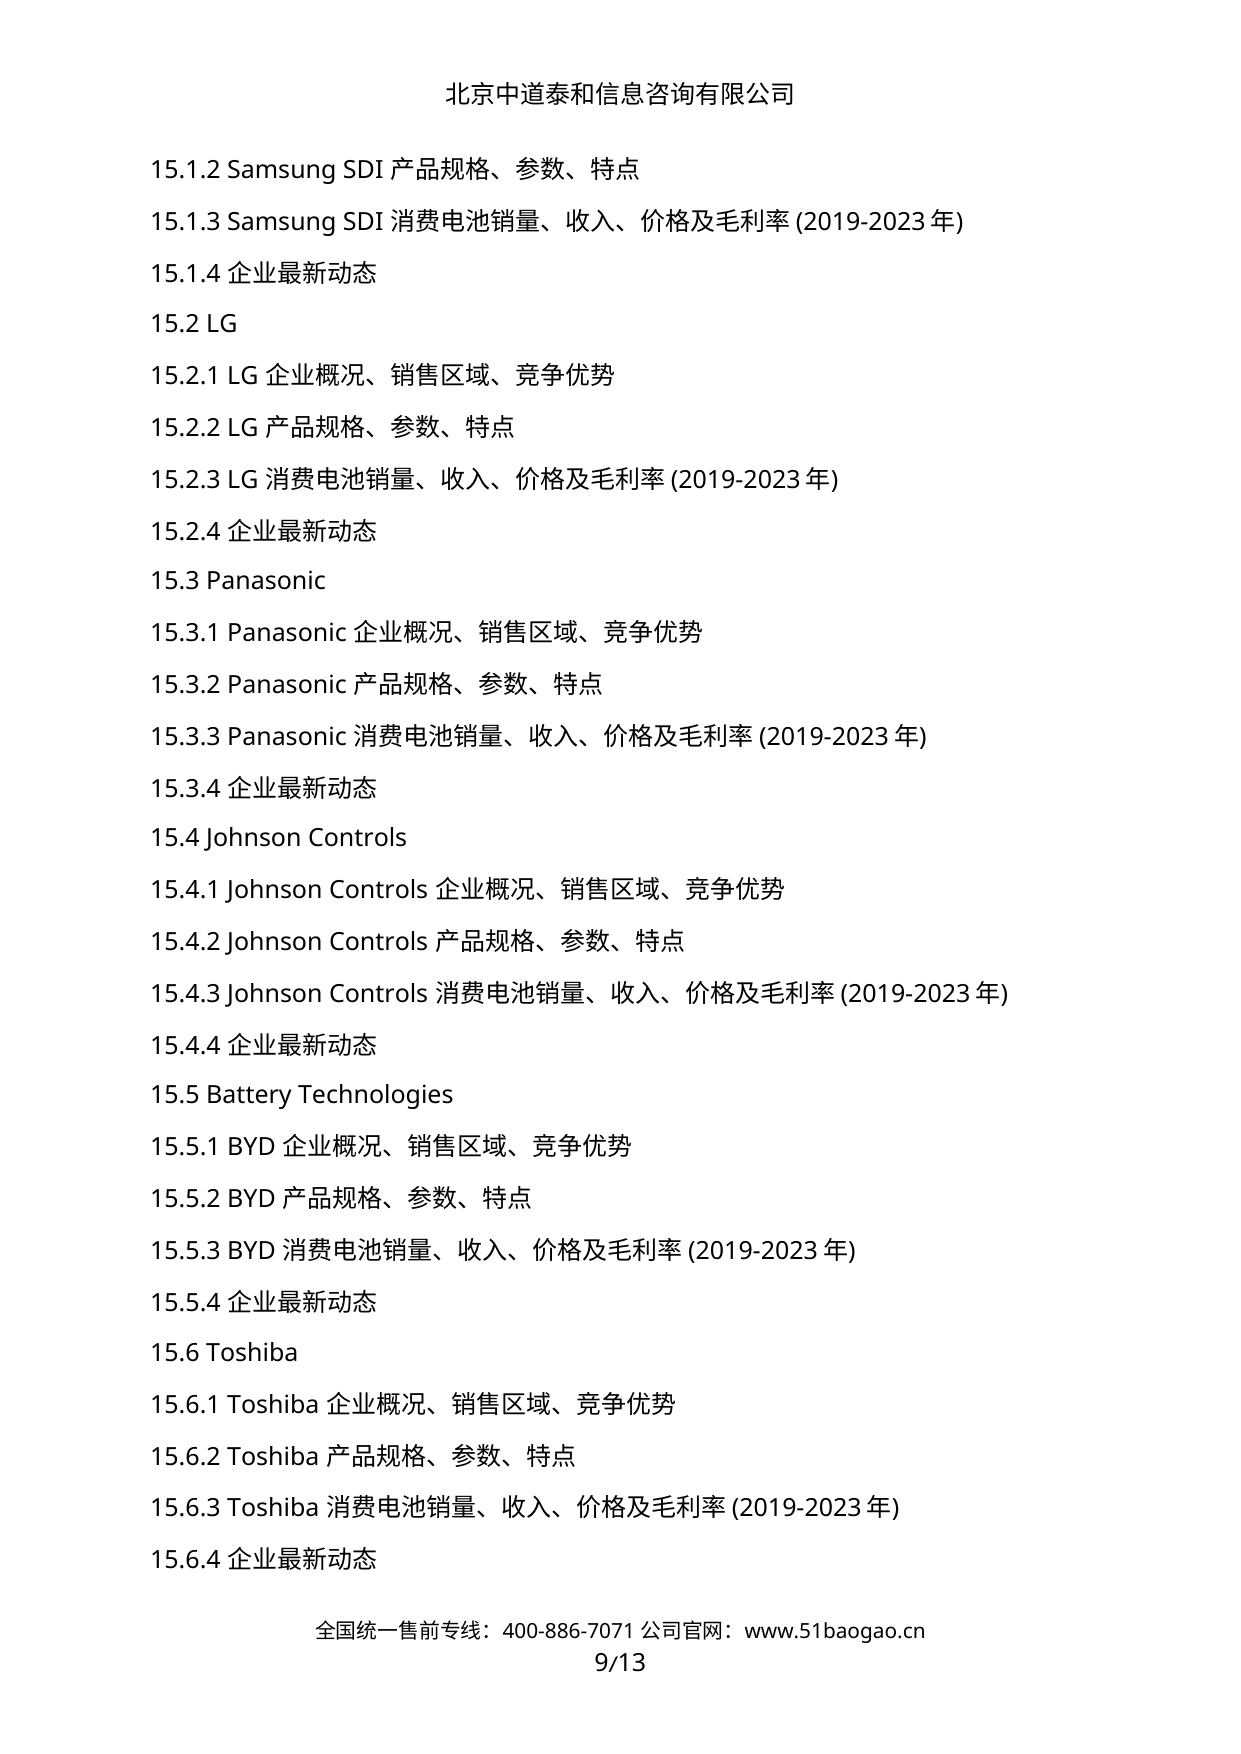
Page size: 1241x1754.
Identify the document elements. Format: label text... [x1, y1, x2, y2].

text 15.2.1 LG 企业概况、销售区域、竞争优势 [150, 355, 1090, 392]
text 15.4 Johnson Controls [150, 820, 1090, 854]
text 15.2 LG [150, 306, 1090, 340]
text 15.6.2 Toshiba 产品规格、参数、特点 [150, 1436, 1090, 1472]
text 15.4.1 Johnson Controls 企业概况、销售区域、竞争优势 [150, 870, 1090, 906]
text 15.1.3 Samsung SDI 消费电池销量、收入、价格及毛利率 (2019-2023年) [150, 202, 1090, 238]
text 15.6.4 企业最新动态 [150, 1540, 1090, 1576]
text 15.3.1 Panasonic 企业概况、销售区域、竞争优势 [150, 612, 1090, 649]
text 15.2.4 企业最新动态 [150, 511, 1090, 547]
text 15.2.3 LG 消费电池销量、收入、价格及毛利率 (2019-2023年) [150, 459, 1090, 495]
text 15.4.2 Johnson Controls 产品规格、参数、特点 [150, 922, 1090, 958]
text 15.2.2 LG 产品规格、参数、特点 [150, 407, 1090, 443]
text 15.1.2 Samsung SDI 产品规格、参数、特点 [150, 150, 1090, 186]
text 15.3.3 Panasonic 消费电池销量、收入、价格及毛利率 (2019-2023年) [150, 716, 1090, 752]
text 15.4.4 企业最新动态 [150, 1025, 1090, 1062]
text 15.3 Panasonic [150, 563, 1090, 597]
text 15.6.3 Toshiba 消费电池销量、收入、价格及毛利率 (2019-2023年) [150, 1488, 1090, 1524]
text 15.3.2 Panasonic 产品规格、参数、特点 [150, 664, 1090, 701]
text 15.5.2 BYD 产品规格、参数、特点 [150, 1179, 1090, 1215]
text 15.5.3 BYD 消费电池销量、收入、价格及毛利率 (2019-2023年) [150, 1231, 1090, 1267]
text 15.1.4 企业最新动态 [150, 254, 1090, 290]
text 15.6 Toshiba [150, 1334, 1090, 1368]
text 15.3.4 企业最新动态 [150, 768, 1090, 804]
text 15.5.1 BYD 企业概况、销售区域、竞争优势 [150, 1127, 1090, 1163]
text 15.6.1 Toshiba 企业概况、销售区域、竞争优势 [150, 1384, 1090, 1420]
text 15.5 Battery Technologies [150, 1077, 1090, 1111]
text 15.4.3 Johnson Controls 消费电池销量、收入、价格及毛利率 (2019-2023年) [150, 973, 1090, 1010]
text 15.5.4 企业最新动态 [150, 1282, 1090, 1319]
